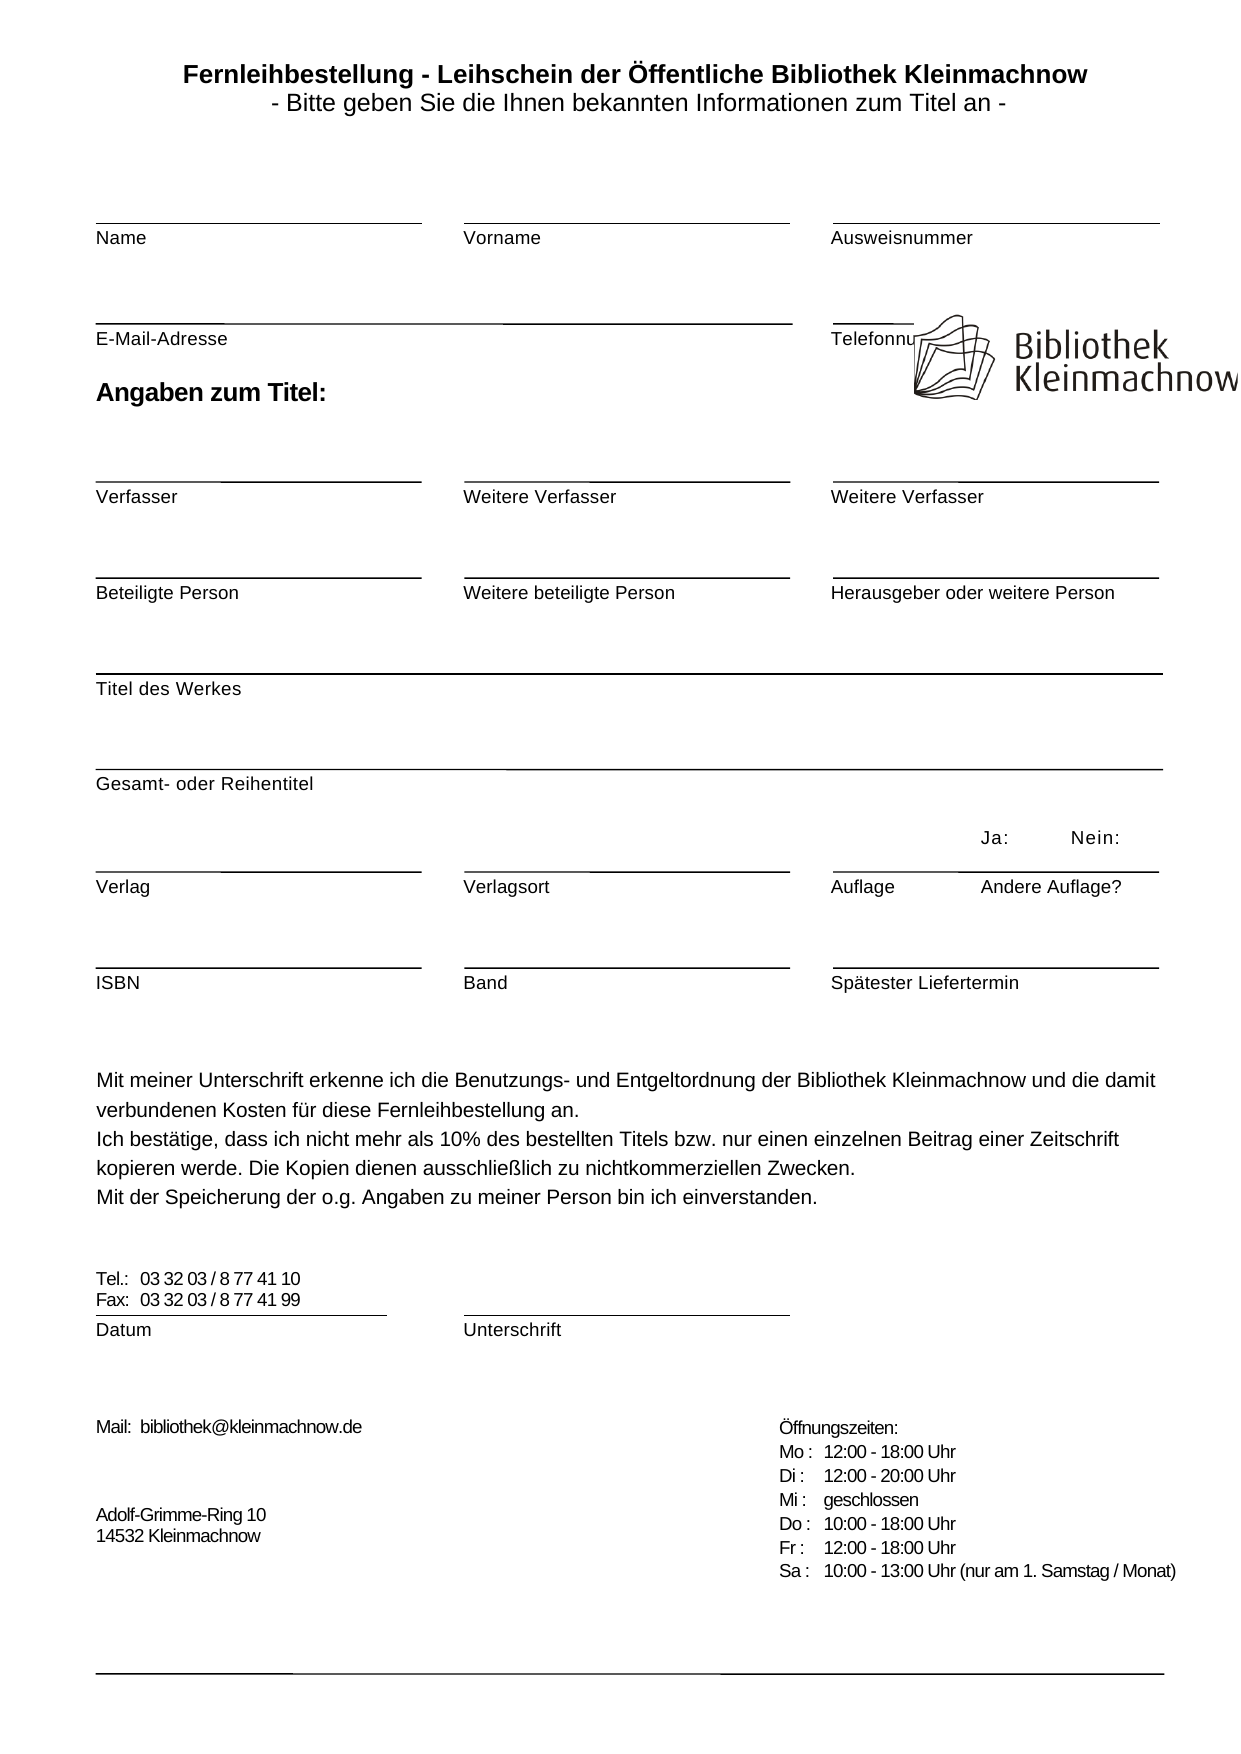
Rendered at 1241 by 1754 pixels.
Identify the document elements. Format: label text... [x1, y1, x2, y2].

picture [912, 314, 1238, 399]
text Tel.: 03 32 03 / 8 77 41 10 [96, 467, 1183, 1289]
text Fax: 03 32 03 / 8 77 41 99 Mail: bibliothek@kleinmachnow.de [96, 1289, 1183, 1437]
